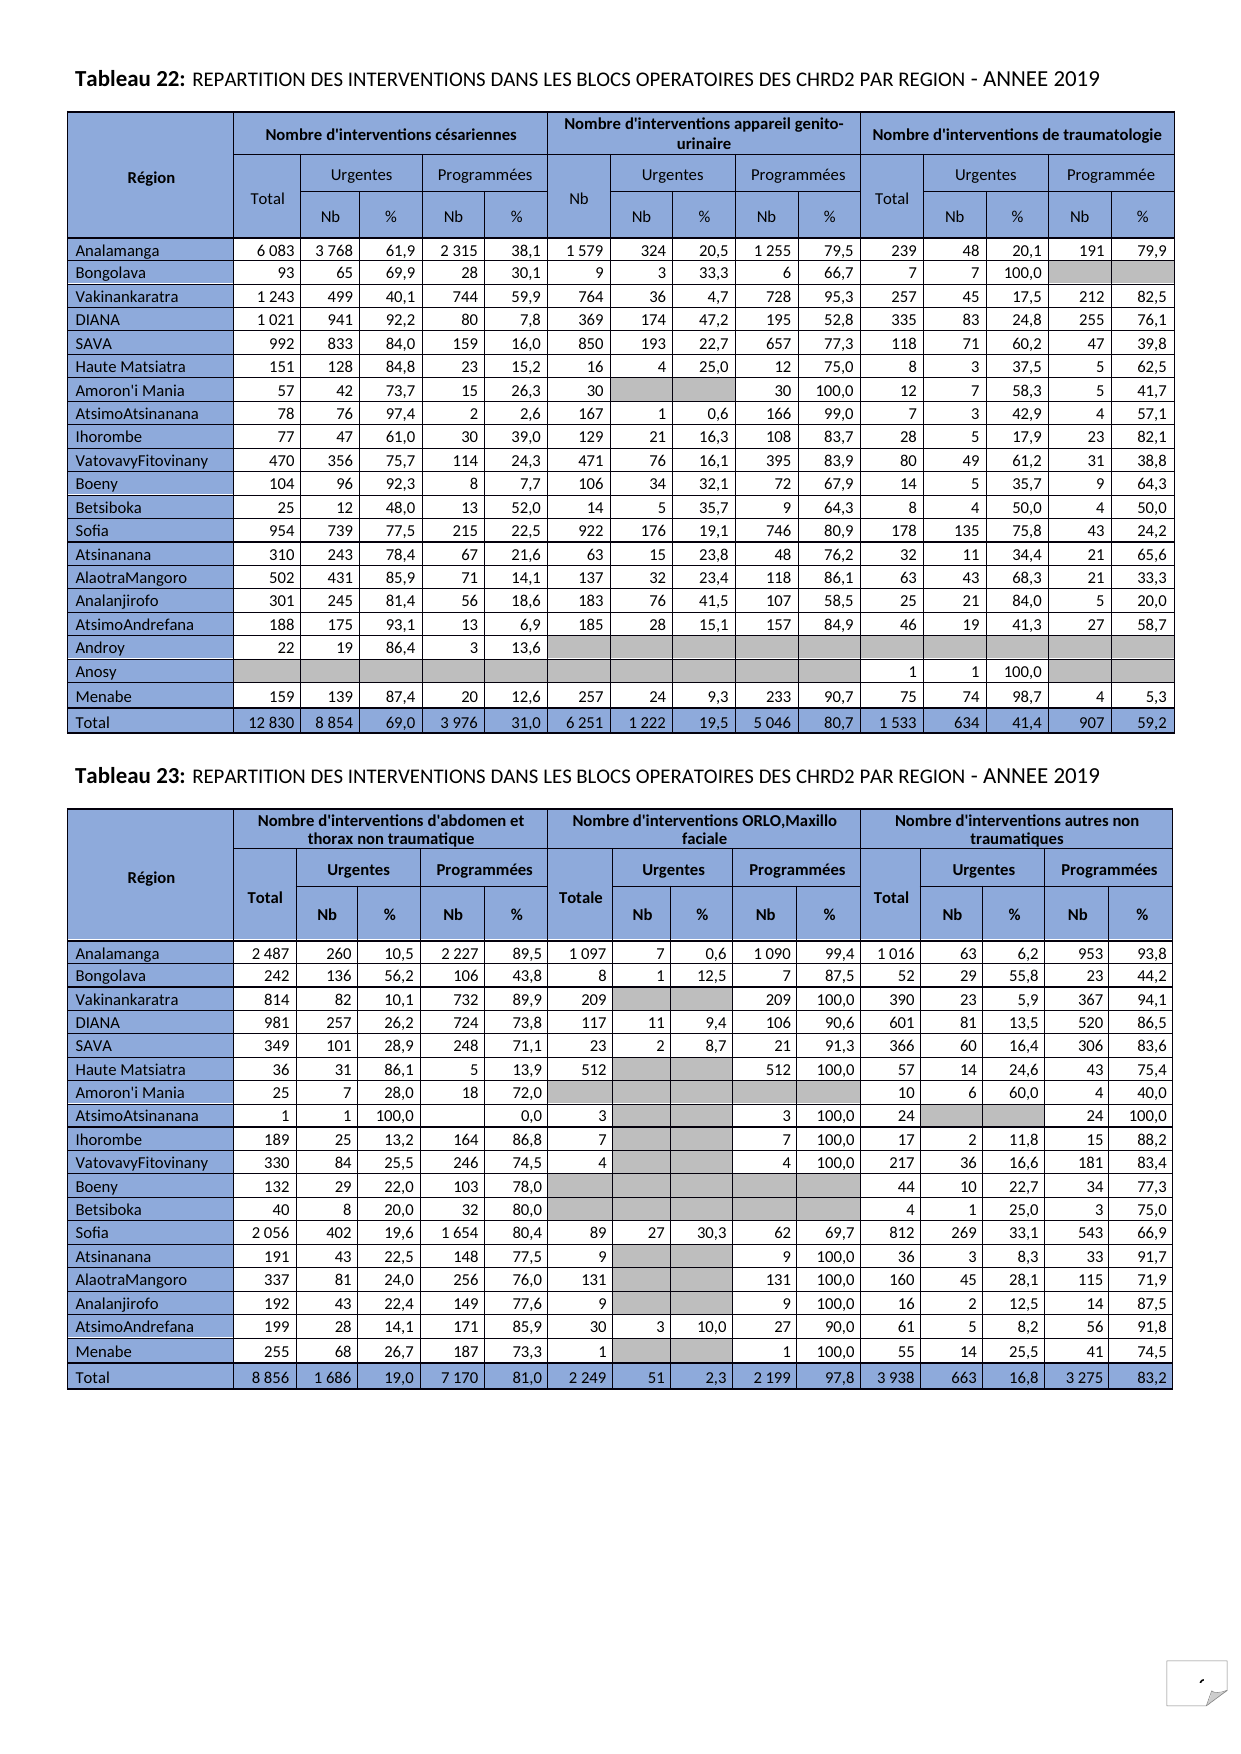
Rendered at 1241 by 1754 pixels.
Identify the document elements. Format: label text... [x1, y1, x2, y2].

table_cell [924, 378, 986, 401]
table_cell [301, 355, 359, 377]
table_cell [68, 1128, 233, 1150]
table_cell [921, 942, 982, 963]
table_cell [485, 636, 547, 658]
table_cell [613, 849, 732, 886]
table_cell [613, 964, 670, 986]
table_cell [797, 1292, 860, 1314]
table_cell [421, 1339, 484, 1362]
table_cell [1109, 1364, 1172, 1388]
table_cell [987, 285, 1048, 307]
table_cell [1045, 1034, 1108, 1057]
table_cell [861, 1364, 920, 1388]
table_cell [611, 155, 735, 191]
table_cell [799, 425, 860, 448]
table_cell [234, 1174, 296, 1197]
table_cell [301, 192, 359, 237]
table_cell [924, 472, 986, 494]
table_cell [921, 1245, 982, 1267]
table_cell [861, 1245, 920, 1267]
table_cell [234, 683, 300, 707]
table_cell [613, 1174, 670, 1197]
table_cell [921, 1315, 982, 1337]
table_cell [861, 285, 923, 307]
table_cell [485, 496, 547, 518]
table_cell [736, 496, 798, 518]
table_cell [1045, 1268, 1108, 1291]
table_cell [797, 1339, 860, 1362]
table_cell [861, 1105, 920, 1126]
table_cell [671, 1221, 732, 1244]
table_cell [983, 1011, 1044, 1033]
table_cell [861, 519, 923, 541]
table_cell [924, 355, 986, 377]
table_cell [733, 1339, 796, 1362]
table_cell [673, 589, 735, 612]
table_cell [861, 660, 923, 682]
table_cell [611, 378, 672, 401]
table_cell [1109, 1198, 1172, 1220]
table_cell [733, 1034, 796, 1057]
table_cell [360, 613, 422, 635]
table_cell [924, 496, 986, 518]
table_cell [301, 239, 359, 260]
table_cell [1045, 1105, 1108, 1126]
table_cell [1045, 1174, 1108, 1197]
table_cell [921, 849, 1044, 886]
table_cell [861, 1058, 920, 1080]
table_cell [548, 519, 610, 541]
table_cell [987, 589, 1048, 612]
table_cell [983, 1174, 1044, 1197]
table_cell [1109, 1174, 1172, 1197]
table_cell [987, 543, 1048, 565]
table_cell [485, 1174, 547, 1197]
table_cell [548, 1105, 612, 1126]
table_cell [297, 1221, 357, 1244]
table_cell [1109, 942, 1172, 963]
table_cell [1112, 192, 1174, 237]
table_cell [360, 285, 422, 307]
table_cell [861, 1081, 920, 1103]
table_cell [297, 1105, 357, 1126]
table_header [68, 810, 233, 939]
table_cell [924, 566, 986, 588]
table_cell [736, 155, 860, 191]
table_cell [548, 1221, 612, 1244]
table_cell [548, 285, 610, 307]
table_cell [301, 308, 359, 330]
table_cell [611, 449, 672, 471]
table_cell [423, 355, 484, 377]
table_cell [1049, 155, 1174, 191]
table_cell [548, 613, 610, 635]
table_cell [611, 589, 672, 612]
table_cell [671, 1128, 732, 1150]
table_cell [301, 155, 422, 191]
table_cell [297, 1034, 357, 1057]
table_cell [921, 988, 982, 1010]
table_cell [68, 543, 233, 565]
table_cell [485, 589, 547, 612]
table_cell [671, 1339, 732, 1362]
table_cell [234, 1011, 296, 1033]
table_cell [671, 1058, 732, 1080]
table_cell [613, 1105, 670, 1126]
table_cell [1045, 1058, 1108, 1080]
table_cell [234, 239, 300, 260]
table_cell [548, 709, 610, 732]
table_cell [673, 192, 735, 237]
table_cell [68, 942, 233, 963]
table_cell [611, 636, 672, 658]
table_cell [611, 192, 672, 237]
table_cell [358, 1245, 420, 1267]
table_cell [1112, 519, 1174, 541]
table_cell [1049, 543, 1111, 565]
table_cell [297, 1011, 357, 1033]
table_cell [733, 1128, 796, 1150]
picture [1208, 1691, 1228, 1706]
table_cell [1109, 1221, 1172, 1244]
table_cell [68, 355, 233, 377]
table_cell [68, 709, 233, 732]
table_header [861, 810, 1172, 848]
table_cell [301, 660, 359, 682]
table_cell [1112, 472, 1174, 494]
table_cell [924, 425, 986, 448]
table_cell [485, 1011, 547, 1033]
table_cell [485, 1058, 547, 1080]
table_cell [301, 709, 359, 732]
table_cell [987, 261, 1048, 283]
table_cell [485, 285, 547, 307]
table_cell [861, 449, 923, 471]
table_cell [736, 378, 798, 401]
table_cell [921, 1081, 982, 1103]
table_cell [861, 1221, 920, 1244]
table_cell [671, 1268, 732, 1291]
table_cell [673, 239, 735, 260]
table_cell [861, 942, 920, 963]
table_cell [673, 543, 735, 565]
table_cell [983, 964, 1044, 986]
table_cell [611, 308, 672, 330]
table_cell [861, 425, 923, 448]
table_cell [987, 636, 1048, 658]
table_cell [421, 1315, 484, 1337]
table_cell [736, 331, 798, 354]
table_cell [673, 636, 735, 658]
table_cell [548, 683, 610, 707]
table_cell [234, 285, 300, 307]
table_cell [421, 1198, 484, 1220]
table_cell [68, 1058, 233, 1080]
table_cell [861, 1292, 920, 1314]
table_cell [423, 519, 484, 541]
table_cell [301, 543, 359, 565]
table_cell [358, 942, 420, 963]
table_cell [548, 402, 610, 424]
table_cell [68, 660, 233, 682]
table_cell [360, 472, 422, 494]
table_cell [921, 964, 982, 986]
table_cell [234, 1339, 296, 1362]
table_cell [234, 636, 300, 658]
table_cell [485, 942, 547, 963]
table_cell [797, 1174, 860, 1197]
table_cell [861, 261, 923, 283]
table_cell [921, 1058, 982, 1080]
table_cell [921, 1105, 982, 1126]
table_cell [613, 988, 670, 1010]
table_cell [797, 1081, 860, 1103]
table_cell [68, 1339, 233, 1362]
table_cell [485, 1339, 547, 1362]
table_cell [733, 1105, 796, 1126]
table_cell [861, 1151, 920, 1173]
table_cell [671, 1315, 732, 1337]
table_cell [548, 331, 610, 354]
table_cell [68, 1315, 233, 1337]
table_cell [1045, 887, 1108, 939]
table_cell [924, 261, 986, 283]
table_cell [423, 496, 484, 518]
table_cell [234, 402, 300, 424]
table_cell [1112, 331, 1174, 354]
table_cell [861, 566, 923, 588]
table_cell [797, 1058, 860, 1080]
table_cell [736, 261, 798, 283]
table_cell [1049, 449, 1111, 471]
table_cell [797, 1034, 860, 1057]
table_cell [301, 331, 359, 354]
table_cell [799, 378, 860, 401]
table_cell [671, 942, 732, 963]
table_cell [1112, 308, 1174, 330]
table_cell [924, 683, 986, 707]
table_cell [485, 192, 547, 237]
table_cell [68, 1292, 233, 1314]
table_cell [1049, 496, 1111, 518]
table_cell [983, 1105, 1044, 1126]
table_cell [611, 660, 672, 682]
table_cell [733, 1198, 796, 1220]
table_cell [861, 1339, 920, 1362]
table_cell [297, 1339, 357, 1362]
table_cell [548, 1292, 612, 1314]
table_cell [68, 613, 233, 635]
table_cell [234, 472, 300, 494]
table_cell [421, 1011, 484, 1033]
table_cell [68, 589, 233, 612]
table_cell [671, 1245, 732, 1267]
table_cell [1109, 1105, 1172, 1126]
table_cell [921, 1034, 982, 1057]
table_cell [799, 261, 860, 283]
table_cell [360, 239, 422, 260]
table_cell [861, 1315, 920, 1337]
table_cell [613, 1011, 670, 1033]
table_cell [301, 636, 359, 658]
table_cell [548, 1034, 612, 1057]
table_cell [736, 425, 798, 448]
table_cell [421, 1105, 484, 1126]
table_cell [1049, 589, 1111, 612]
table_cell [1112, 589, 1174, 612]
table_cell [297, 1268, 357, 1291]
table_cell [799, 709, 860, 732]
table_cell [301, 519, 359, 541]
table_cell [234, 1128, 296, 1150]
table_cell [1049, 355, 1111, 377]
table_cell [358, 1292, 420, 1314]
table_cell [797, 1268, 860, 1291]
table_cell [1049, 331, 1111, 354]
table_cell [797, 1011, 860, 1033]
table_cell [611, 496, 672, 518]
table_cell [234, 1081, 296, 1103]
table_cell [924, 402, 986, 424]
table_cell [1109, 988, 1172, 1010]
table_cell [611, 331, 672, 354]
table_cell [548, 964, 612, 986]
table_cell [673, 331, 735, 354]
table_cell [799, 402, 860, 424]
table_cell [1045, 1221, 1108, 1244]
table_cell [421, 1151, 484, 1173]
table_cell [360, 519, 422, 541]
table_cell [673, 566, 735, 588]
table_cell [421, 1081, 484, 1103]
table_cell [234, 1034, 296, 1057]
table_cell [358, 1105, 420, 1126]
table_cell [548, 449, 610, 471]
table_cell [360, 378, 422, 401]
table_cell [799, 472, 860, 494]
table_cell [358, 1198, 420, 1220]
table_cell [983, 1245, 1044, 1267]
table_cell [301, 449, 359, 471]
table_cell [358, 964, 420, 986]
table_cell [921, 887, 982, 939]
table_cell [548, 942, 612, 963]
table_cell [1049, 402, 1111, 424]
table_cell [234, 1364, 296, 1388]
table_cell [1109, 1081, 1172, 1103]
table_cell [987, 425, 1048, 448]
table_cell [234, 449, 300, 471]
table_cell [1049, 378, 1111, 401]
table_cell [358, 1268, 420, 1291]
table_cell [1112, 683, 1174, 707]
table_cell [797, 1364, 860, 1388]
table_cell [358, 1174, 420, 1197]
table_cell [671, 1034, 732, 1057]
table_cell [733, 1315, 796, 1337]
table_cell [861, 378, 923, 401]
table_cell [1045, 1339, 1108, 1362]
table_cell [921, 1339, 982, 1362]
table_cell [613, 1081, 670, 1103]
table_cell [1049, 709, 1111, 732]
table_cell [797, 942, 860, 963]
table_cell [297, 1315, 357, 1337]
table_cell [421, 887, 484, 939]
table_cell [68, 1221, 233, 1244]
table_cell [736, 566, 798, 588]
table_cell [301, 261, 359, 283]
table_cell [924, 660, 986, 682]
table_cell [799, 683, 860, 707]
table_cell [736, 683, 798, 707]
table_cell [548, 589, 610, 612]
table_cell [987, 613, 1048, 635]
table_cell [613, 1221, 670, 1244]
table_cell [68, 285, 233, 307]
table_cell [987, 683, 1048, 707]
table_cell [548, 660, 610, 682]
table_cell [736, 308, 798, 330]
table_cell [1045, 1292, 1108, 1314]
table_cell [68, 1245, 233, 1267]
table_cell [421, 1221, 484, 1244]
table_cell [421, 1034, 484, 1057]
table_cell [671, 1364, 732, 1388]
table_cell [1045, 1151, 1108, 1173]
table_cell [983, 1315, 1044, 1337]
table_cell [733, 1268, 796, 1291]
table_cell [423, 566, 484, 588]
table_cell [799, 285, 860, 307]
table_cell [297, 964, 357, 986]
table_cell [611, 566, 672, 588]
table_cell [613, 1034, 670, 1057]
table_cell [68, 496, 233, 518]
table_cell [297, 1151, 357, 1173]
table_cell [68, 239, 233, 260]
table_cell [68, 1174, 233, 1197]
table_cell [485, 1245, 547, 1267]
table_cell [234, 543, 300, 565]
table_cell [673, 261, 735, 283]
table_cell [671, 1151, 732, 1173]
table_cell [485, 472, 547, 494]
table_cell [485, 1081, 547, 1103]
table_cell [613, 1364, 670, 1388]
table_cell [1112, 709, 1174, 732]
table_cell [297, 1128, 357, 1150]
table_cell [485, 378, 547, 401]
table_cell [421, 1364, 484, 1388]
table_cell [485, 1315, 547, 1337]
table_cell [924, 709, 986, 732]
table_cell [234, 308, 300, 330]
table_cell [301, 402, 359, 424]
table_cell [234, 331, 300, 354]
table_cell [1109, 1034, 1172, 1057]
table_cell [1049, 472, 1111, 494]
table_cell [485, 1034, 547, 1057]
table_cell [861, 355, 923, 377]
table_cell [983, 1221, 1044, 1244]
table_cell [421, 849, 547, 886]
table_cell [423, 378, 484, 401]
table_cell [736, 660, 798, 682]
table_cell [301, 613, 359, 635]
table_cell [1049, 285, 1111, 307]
picture [1206, 1690, 1211, 1703]
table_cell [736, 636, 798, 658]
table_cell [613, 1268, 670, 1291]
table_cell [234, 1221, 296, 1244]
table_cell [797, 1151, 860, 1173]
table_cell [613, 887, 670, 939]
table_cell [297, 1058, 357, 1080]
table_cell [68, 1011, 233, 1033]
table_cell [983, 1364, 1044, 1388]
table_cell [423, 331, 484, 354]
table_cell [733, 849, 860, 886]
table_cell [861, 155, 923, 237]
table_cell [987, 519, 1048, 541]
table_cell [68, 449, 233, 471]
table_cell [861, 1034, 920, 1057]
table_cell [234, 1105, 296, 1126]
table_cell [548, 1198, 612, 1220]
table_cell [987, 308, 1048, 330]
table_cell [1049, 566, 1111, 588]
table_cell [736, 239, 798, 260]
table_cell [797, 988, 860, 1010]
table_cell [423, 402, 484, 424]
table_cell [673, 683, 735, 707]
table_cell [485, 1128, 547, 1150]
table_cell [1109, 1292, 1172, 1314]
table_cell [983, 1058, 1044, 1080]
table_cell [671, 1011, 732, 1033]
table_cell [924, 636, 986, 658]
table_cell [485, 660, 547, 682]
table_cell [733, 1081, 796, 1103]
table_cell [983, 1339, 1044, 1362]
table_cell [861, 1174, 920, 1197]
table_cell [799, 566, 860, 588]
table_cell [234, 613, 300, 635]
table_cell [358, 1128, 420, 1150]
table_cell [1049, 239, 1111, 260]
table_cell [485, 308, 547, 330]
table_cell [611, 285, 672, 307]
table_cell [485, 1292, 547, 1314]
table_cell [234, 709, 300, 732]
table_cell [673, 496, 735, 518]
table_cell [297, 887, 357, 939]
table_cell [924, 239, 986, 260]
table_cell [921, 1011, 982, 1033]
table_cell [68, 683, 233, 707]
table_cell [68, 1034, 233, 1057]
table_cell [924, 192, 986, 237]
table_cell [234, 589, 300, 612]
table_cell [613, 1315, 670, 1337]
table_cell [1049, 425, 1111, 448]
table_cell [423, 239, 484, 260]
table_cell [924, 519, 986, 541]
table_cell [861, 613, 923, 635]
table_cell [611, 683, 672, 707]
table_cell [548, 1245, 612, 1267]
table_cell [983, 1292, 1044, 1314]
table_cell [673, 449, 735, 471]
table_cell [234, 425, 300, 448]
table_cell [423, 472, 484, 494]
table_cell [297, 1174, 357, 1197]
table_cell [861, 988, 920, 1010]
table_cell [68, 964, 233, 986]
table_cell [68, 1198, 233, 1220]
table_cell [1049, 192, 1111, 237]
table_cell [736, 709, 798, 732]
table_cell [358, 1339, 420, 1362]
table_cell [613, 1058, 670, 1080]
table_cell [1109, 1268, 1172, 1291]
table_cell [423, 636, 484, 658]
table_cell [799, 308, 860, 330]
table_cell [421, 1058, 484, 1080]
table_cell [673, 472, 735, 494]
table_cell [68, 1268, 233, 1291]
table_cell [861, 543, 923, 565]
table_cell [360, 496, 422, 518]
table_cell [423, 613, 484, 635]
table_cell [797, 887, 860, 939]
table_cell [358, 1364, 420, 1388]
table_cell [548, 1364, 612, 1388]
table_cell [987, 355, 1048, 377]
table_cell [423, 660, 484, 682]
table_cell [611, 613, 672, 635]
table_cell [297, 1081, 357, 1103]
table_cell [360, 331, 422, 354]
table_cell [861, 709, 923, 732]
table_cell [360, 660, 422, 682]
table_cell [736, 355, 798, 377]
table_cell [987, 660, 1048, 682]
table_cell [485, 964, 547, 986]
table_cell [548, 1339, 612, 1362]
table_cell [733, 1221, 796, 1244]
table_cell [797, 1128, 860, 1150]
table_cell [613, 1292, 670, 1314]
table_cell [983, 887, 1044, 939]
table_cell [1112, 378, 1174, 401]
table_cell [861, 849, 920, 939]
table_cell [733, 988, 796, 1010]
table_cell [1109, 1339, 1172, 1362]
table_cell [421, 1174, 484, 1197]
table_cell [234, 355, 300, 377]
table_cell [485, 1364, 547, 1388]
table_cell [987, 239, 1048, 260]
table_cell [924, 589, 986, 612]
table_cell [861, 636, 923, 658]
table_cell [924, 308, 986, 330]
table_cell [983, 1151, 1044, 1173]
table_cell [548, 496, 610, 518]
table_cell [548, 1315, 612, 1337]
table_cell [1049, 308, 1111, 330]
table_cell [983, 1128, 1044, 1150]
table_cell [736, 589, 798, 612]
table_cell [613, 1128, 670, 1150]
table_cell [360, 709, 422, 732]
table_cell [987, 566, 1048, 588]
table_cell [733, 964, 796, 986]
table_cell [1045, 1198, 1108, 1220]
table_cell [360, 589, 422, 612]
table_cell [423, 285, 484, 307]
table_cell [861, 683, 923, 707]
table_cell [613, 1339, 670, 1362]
text Tableau 22: REPARTITION DES INTERVENTIONS DANS LES BLOCS OPERATOIRES DES CHRD2 PAR REGION - ANNEE 2019 [75, 64, 1186, 92]
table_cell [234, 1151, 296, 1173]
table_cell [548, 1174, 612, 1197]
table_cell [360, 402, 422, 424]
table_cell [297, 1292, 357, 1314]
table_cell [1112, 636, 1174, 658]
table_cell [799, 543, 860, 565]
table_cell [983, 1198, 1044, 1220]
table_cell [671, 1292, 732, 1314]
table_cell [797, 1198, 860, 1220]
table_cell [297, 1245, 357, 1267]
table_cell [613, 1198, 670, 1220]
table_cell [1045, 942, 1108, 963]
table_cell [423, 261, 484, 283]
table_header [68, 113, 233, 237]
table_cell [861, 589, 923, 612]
picture [1208, 1692, 1221, 1703]
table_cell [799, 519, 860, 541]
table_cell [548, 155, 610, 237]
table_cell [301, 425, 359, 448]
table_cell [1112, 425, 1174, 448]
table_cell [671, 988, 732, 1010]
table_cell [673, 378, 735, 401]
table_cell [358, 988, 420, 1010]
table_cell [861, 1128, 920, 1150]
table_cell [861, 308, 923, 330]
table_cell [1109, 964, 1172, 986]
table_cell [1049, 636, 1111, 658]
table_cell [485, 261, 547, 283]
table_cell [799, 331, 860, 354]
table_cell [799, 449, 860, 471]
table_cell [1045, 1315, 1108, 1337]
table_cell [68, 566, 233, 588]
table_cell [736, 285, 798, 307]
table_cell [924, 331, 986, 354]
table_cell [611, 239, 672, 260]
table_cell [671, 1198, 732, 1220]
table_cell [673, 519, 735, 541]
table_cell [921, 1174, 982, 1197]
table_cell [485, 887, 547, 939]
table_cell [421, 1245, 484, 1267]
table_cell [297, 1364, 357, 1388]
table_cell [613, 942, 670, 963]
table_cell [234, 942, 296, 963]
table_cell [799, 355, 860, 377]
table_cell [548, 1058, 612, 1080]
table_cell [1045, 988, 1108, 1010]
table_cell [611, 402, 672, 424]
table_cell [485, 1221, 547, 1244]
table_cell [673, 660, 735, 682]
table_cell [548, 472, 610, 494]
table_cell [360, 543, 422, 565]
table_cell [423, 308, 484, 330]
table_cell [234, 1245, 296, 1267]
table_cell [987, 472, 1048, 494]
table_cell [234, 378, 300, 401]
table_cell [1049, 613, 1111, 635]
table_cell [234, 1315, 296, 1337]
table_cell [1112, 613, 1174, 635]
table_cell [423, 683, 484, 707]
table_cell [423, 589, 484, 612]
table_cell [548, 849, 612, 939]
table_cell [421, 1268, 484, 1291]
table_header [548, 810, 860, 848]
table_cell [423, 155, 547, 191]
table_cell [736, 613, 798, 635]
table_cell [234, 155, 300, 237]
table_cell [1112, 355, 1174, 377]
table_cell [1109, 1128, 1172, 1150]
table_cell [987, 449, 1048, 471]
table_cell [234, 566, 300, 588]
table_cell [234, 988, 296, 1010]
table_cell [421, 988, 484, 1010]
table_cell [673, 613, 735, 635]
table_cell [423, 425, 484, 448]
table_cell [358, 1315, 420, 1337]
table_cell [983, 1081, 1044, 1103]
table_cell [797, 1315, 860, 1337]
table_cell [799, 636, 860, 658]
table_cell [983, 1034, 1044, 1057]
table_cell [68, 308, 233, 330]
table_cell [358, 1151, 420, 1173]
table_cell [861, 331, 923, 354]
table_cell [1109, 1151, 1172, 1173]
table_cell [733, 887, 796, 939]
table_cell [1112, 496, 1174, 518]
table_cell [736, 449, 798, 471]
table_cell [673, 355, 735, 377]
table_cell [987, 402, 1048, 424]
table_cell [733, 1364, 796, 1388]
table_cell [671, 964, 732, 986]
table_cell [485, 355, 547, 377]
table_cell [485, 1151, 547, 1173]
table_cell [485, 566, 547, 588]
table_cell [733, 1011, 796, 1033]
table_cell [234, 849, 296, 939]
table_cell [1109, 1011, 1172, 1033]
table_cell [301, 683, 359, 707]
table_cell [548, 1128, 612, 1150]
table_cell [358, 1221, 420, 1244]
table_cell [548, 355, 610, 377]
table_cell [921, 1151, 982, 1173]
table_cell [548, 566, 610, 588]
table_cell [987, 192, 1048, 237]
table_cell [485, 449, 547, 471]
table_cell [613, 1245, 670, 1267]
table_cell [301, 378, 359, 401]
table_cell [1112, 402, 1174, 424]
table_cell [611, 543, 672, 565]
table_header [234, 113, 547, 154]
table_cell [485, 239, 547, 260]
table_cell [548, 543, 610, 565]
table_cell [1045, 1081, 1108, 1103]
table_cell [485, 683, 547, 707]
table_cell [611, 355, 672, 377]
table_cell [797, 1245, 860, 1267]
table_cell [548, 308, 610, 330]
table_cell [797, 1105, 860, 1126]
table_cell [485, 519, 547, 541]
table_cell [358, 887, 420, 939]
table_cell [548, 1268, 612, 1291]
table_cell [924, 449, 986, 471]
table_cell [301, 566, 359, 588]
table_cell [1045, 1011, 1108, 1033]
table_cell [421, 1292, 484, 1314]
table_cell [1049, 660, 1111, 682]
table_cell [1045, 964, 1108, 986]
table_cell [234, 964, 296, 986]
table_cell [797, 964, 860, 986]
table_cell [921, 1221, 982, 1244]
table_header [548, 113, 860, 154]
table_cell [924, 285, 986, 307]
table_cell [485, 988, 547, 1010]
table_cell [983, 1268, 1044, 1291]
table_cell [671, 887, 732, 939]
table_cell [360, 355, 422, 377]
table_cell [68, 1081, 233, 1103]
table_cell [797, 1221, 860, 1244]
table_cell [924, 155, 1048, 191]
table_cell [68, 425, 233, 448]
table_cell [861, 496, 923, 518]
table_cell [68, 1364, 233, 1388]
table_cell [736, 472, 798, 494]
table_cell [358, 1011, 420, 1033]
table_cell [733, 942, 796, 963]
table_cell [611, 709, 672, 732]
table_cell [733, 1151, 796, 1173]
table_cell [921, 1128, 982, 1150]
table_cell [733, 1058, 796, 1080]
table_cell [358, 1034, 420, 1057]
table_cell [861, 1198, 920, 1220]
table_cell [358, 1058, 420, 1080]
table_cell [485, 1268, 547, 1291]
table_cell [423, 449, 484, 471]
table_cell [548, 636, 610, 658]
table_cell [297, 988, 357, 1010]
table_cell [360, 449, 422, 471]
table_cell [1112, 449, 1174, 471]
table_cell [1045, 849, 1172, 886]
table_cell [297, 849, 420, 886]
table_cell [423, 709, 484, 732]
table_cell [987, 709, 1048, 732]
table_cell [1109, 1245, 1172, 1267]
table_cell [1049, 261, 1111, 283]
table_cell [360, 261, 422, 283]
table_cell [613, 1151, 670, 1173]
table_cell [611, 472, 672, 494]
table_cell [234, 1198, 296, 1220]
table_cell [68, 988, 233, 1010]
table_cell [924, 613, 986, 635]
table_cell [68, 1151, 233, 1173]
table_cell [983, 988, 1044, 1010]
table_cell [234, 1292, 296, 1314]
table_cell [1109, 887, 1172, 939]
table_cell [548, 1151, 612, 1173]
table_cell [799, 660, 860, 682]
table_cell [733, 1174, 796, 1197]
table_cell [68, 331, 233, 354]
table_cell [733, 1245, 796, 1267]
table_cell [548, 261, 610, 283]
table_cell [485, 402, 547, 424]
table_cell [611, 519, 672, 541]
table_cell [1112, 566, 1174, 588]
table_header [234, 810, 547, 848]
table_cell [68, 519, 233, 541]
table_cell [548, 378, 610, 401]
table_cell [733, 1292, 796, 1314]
text Tableau 23: REPARTITION DES INTERVENTIONS DANS LES BLOCS OPERATOIRES DES CHRD2 PAR REGION - ANNEE 2019 [75, 761, 1186, 789]
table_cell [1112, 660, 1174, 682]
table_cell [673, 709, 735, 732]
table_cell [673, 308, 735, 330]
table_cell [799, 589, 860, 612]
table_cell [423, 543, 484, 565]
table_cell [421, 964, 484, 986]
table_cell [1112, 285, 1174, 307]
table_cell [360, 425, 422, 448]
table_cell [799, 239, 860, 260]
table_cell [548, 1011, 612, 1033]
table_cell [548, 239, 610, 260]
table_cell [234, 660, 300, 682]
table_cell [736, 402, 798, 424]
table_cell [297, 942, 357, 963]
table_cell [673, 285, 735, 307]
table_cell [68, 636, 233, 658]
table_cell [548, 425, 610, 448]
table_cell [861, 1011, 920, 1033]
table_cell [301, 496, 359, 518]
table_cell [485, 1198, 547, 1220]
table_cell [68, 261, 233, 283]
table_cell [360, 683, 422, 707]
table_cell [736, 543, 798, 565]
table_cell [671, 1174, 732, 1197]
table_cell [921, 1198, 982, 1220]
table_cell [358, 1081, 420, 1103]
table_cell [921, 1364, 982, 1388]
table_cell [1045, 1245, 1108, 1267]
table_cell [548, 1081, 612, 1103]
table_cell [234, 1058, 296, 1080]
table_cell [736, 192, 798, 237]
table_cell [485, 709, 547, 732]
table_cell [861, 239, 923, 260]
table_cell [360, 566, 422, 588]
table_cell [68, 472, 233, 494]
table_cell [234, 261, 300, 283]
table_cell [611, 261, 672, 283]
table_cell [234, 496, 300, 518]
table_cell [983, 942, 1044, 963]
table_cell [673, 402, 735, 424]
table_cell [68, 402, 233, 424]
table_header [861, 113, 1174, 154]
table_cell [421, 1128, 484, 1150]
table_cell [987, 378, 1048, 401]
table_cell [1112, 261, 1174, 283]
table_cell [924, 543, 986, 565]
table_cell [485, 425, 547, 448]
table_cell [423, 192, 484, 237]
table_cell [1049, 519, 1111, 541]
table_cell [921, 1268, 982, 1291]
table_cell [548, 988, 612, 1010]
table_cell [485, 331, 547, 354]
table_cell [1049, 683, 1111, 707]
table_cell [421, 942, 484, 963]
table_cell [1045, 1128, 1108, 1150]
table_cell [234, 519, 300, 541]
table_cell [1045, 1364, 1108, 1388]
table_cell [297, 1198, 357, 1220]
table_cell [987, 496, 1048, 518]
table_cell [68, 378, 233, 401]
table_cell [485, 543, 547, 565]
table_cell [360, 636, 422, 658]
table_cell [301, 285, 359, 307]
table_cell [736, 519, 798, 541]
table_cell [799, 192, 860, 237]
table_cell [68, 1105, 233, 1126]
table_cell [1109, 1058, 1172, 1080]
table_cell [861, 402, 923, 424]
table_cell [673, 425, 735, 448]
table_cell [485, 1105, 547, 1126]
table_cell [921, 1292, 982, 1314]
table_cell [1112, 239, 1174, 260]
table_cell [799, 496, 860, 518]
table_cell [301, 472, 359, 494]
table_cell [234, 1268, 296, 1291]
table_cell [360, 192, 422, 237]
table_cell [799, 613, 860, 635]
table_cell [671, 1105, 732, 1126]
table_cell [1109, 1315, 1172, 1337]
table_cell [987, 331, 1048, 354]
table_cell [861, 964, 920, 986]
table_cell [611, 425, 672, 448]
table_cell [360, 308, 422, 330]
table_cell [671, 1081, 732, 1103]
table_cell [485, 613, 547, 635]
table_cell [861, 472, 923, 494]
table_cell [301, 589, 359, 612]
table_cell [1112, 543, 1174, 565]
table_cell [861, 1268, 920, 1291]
